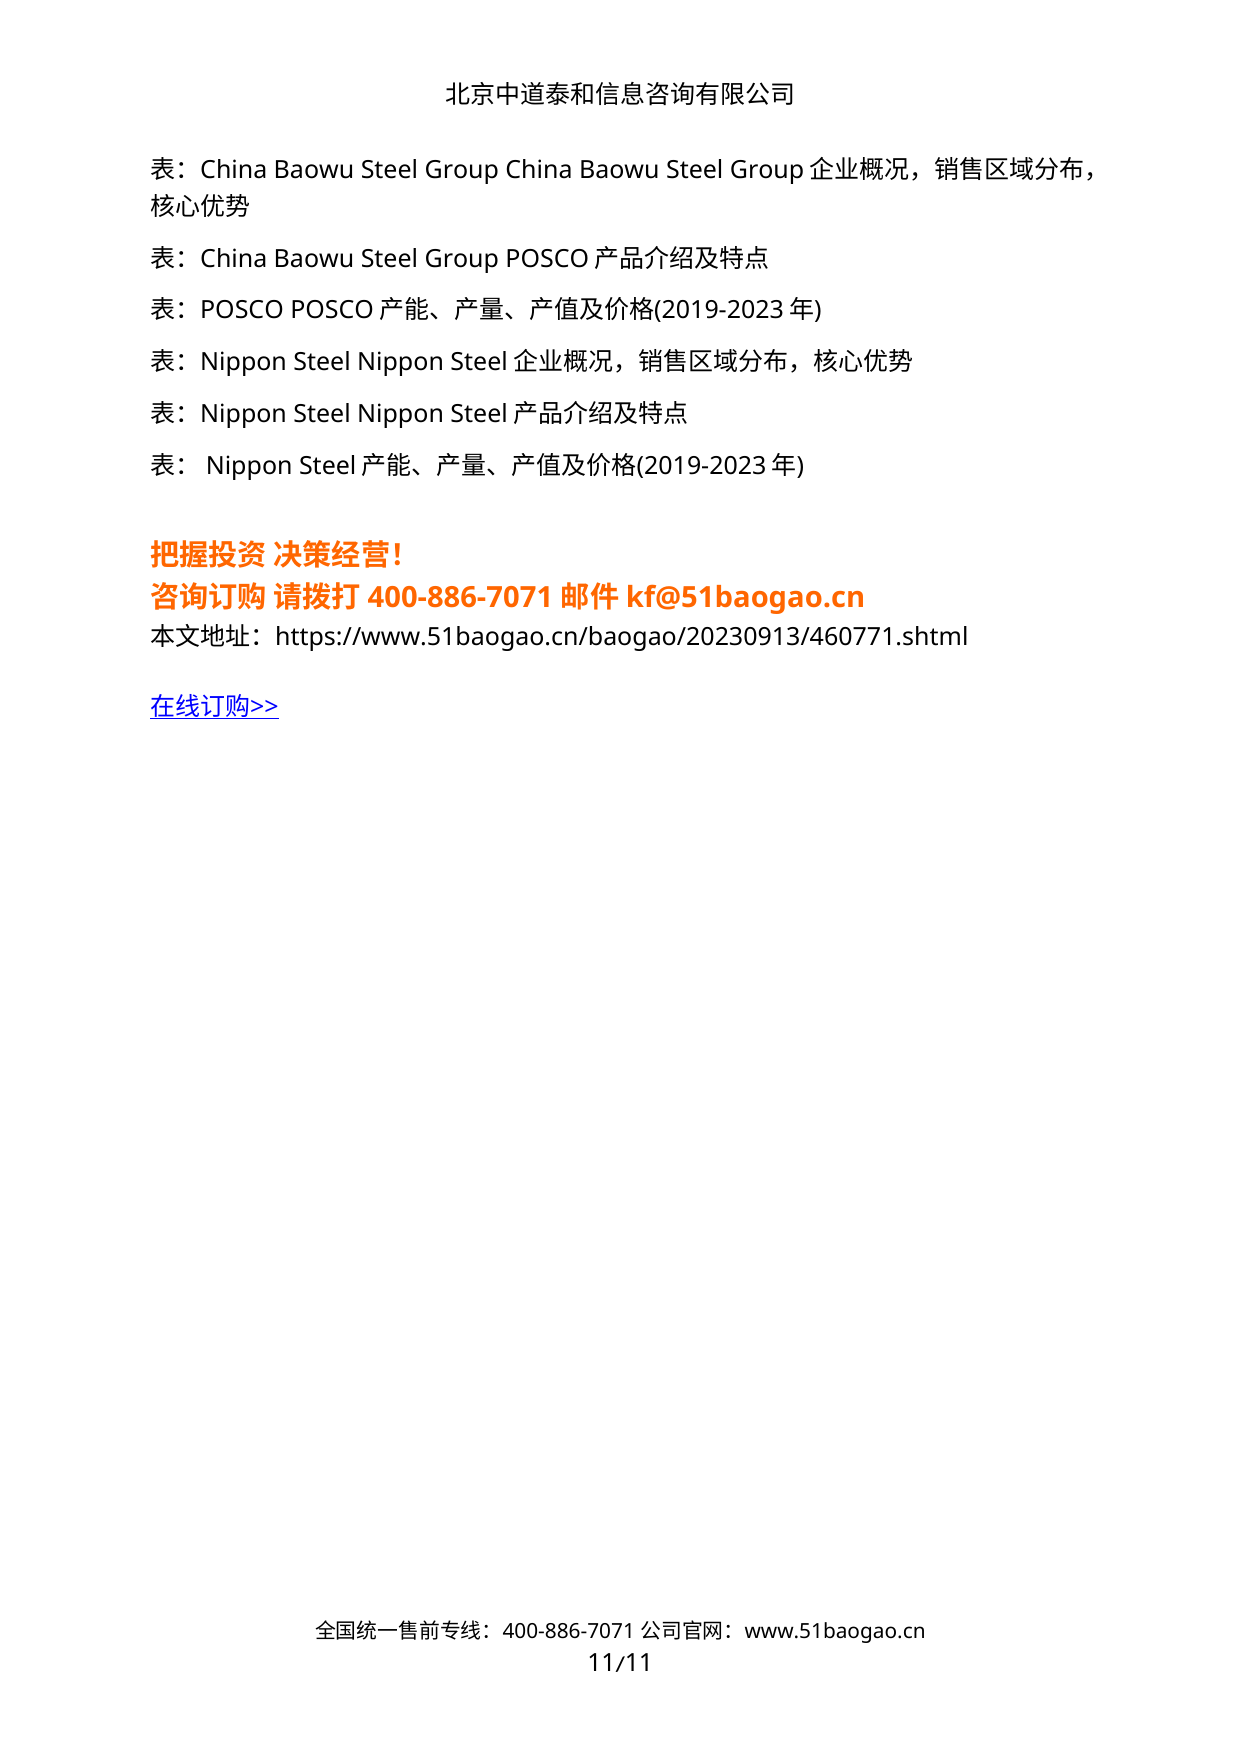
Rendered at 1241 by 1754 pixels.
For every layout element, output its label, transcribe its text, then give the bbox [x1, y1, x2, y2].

text 表：China Baowu Steel Group China Baowu Steel Group企业概况，销售区域分布，核心优势 [150, 150, 1090, 222]
text 在线订购>> [150, 652, 1090, 723]
text 表：Nippon Steel Nippon Steel产品介绍及特点 [150, 394, 1090, 430]
text 表：China Baowu Steel Group POSCO产品介绍及特点 [150, 238, 1090, 274]
text 把握投资 决策经营！咨询订购 请拨打 400-886-7071 邮件 kf@51baogao.cn本文地址：https://www.51baogao.cn/baogao/20230913/460771.shtml [150, 497, 1090, 652]
text 表： Nippon Steel产能、产量、产值及价格(2019-2023年) [150, 446, 1090, 482]
text 表：POSCO POSCO产能、产量、产值及价格(2019-2023年) [150, 290, 1090, 326]
text 表：Nippon Steel Nippon Steel企业概况，销售区域分布，核心优势 [150, 342, 1090, 378]
